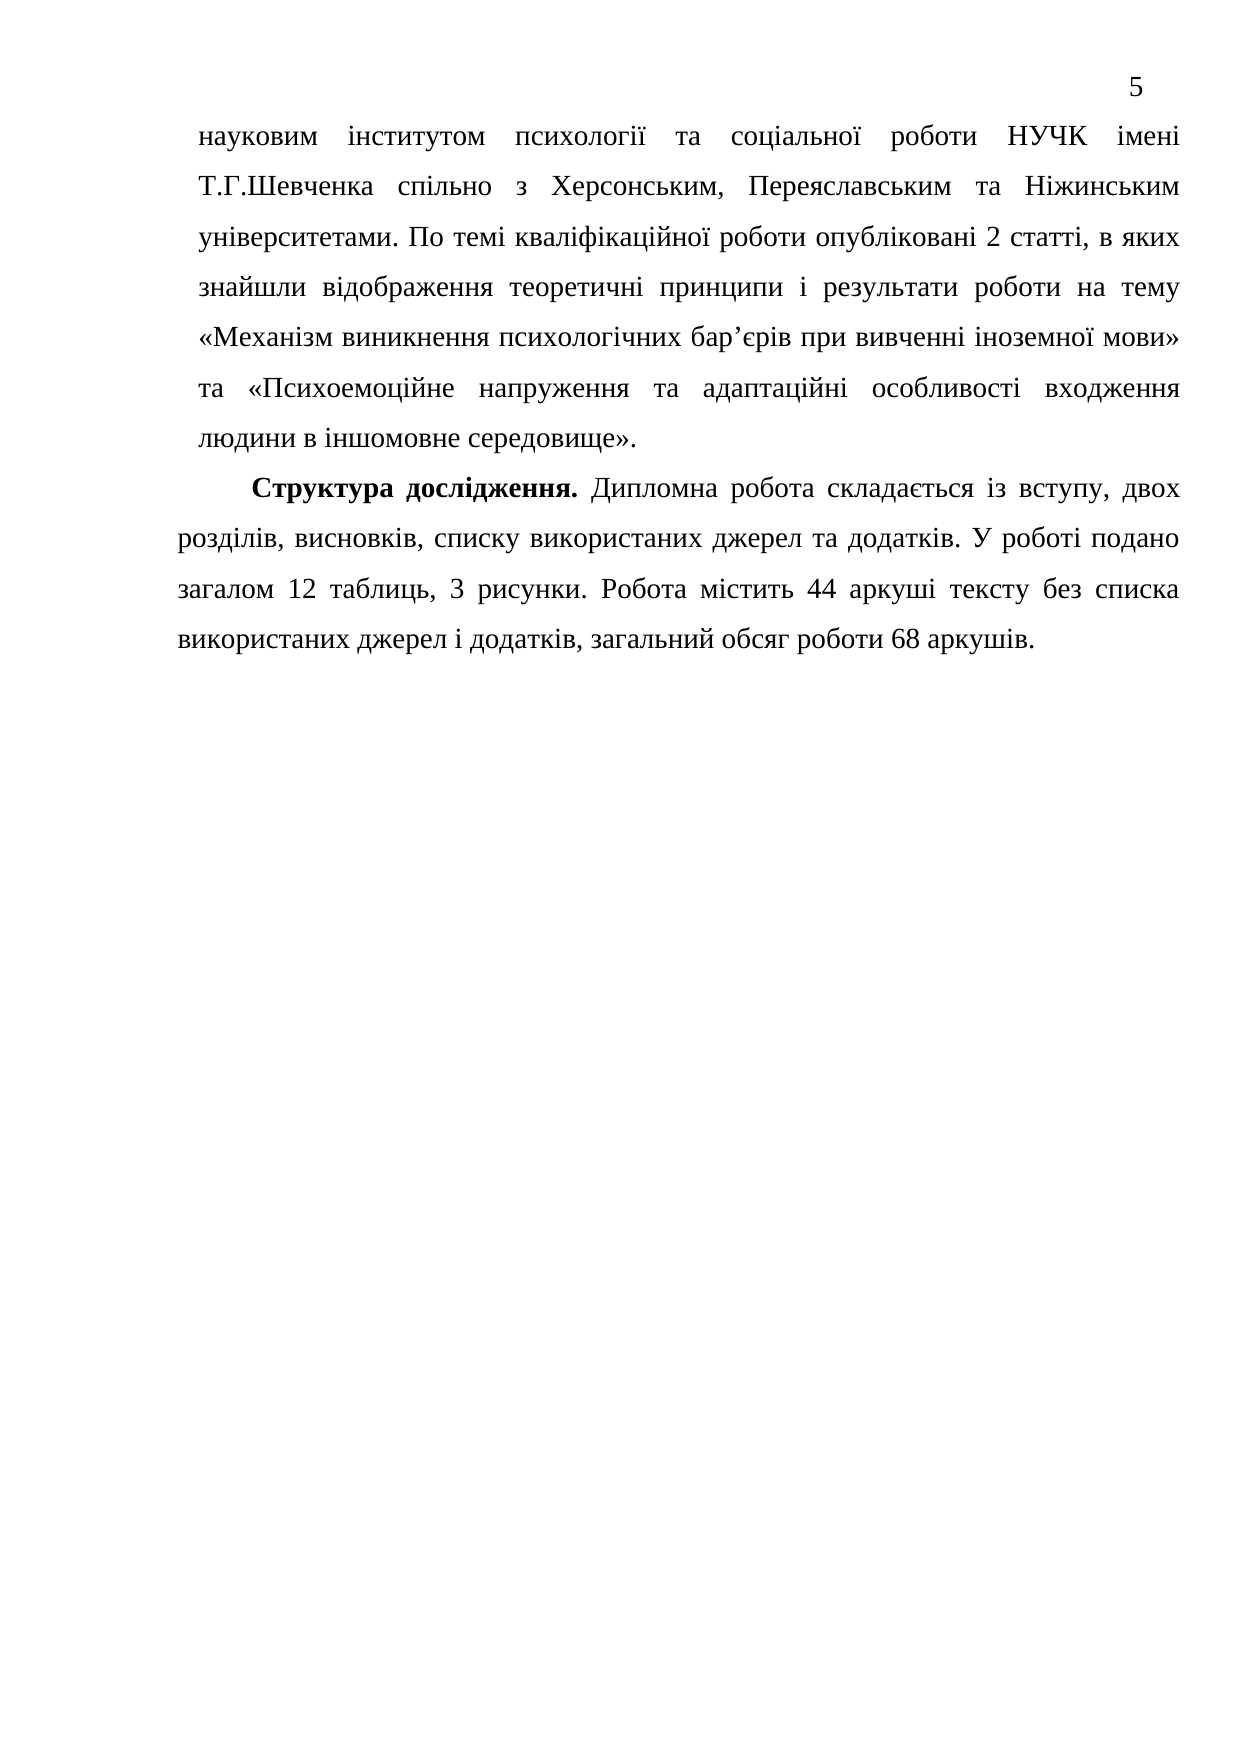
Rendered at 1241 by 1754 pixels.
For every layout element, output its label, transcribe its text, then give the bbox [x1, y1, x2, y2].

text Структура дослідження. Дипломна робота складається із вступу, двох розділів, висновків, списку використаних джерел та додатків. У роботі подано загалом 12 таблиць, 3 рисунки. Робота містить 44 аркуші тексту без списка використаних джерел і додатків, загальний обсяг роботи 68 аркушів. [177, 470, 1181, 655]
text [198, 118, 1181, 453]
